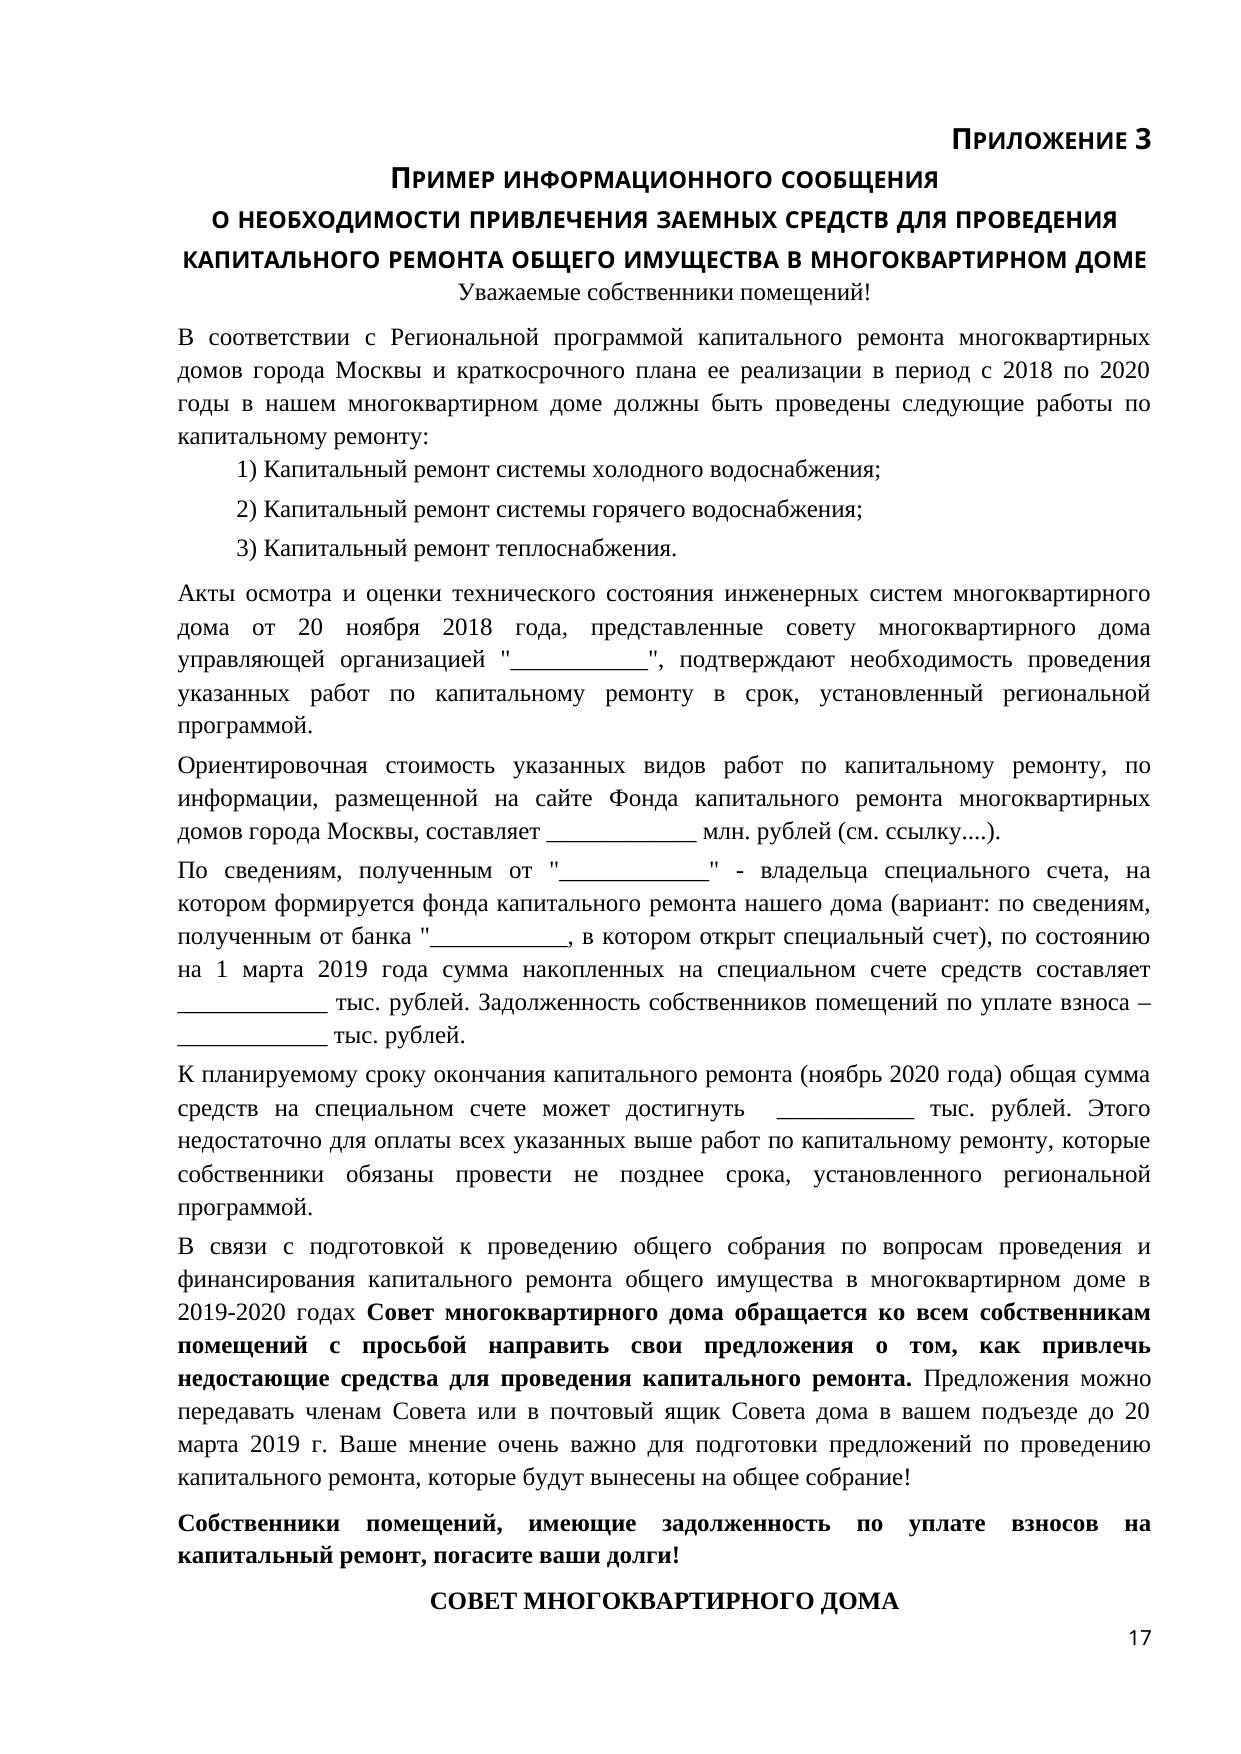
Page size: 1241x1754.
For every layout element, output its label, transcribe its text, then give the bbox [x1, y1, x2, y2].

text В связи с подготовкой к проведению общего собрания по вопросам проведения и финансирования капитального ремонта общего имущества в многоквартирном доме в 2019-2020 годах Совет многоквартирного дома обращается ко всем собственникам помещений с просьбой направить свои предложения о том, как привлечь недостающие средства для проведения капитального ремонта. Предложения можно передавать членам Совета или в почтовый ящик Совета дома в вашем подъезде до 20 марта 2019 г. Ваше мнение очень важно для подготовки предложений по проведению капитального ремонта, которые будут вынесены на общее собрание! [177, 1231, 1152, 1491]
text По сведениям, полученным от "____________" - владельца специального счета, на котором формируется фонда капитального ремонта нашего дома (вариант: по сведениям, полученным от банка "___________, в котором открыт специальный счет), по состоянию на 1 марта 2019 года сумма накопленных на специальном счете средств составляет ____________ тыс. рублей. Задолженность собственников помещений по уплате взноса – ____________ тыс. рублей. [177, 855, 1152, 1049]
text В соответствии с Региональной программой капитального ремонта многоквартирных домов города Москвы и краткосрочного плана ее реализации в период с 2018 по 2020 годы в нашем многоквартирном доме должны быть проведены следующие работы по капитальному ремонту: [177, 322, 1152, 450]
text Собственники помещений, имеющие задолженность по уплате взносов на капитальный ремонт, погасите ваши долги! [177, 1508, 1152, 1569]
text 1) Капитальный ремонт системы холодного водоснабжения; [236, 454, 1152, 483]
text 2) Капитальный ремонт системы горячего водоснабжения; [236, 494, 1152, 522]
text Акты осмотра и оценки технического состояния инженерных систем многоквартирного дома от 20 ноября 2018 года, представленные совету многоквартирного дома управляющей организацией "___________", подтверждают необходимость проведения указанных работ по капитальному ремонту в срок, установленный региональной программой. [177, 578, 1152, 739]
text 3) Капитальный ремонт теплоснабжения. [236, 533, 1152, 562]
text К планируемому сроку окончания капитального ремонта (ноябрь 2020 года) общая сумма средств на специальном счете может достигнуть ___________ тыс. рублей. Этого недостаточно для оплаты всех указанных выше работ по капитальному ремонту, которые собственники обязаны провести не позднее срока, установленного региональной программой. [177, 1059, 1152, 1220]
text Приложение 3 [177, 118, 1152, 158]
text СОВЕТ МНОГОКВАРТИРНОГО ДОМА [177, 1586, 1152, 1615]
text Пример информационного сообщения [177, 158, 1152, 197]
text Ориентировочная стоимость указанных видов работ по капитальному ремонту, по информации, размещенной на сайте Фонда капитального ремонта многоквартирных домов города Москвы, составляет ____________ млн. рублей (см. ссылку....). [177, 750, 1152, 845]
text Уважаемые собственники помещений! [177, 277, 1152, 306]
text о необходимости привлечения заемных средств для проведения капитального ремонта общего имущества в многоквартирном доме [177, 197, 1152, 277]
